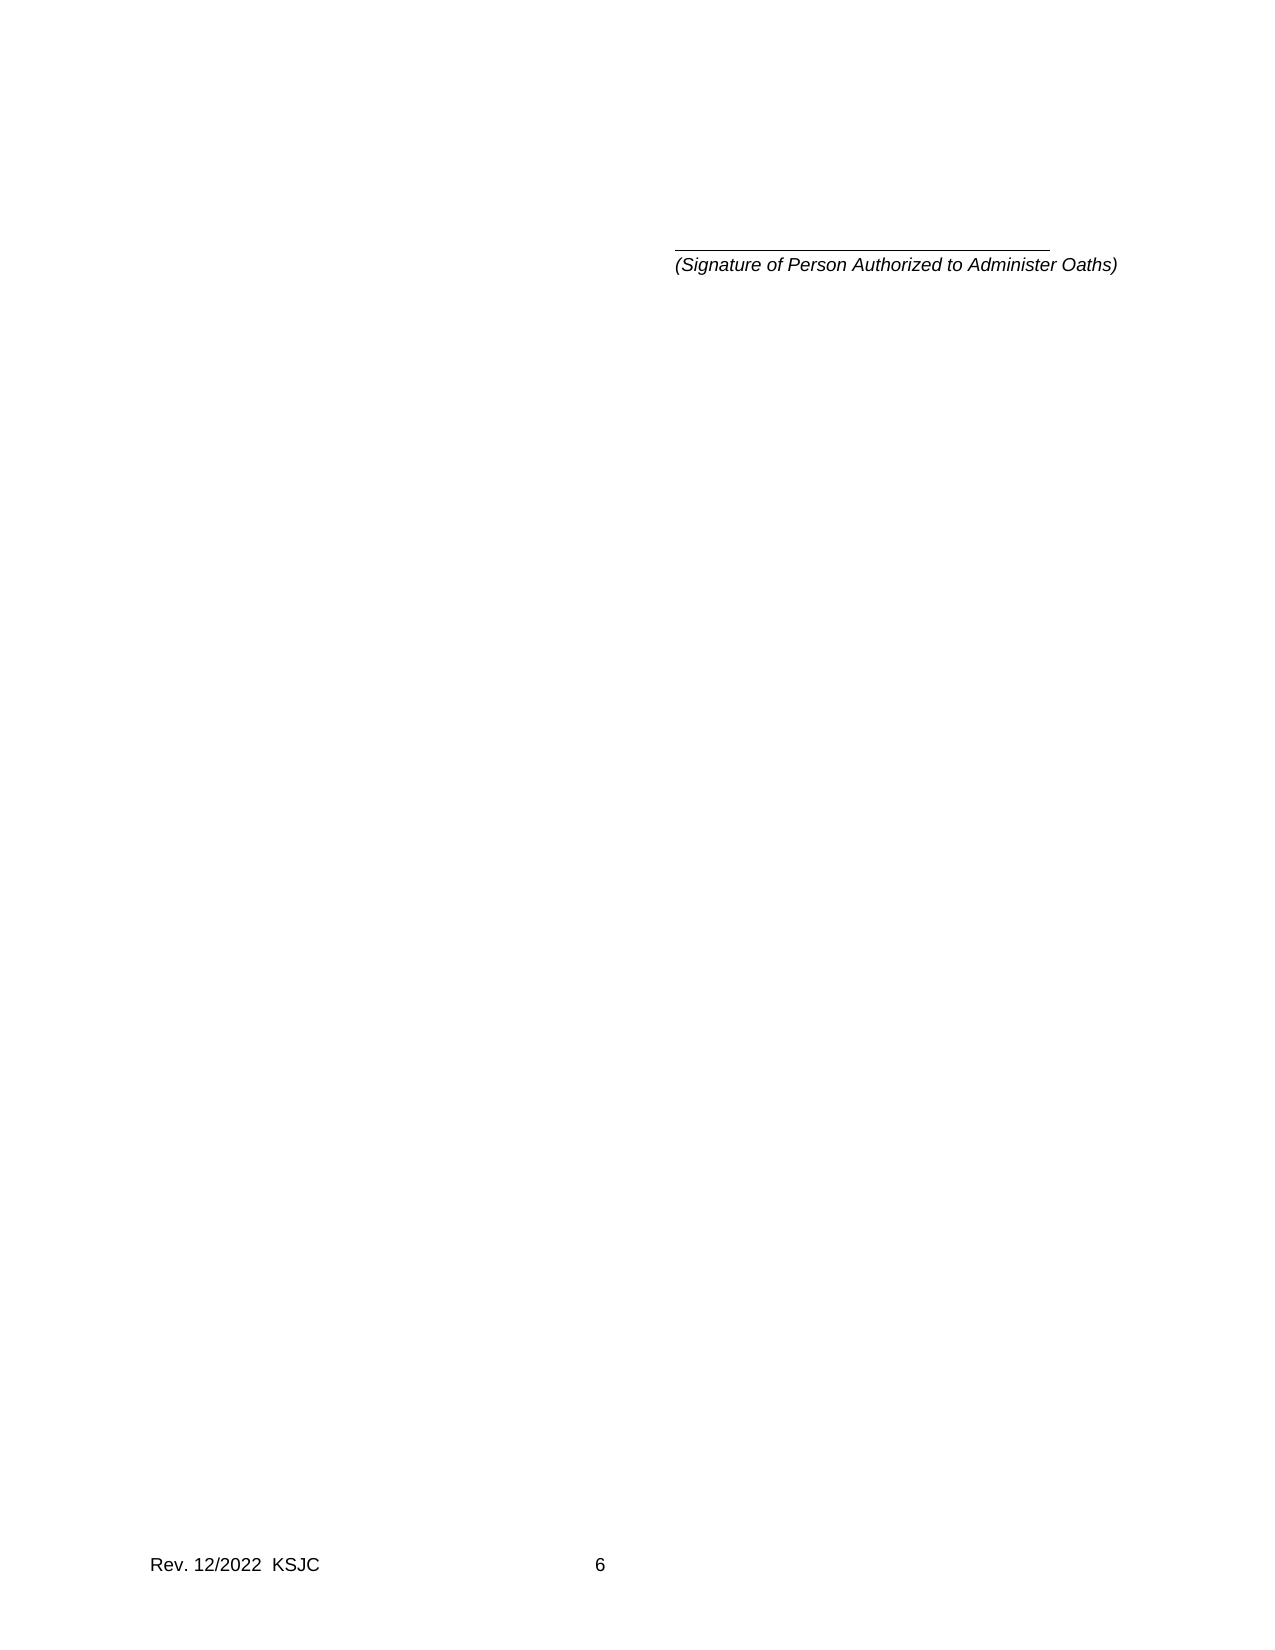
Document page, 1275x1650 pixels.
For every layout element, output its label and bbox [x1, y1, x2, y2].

text [675, 254, 1125, 275]
